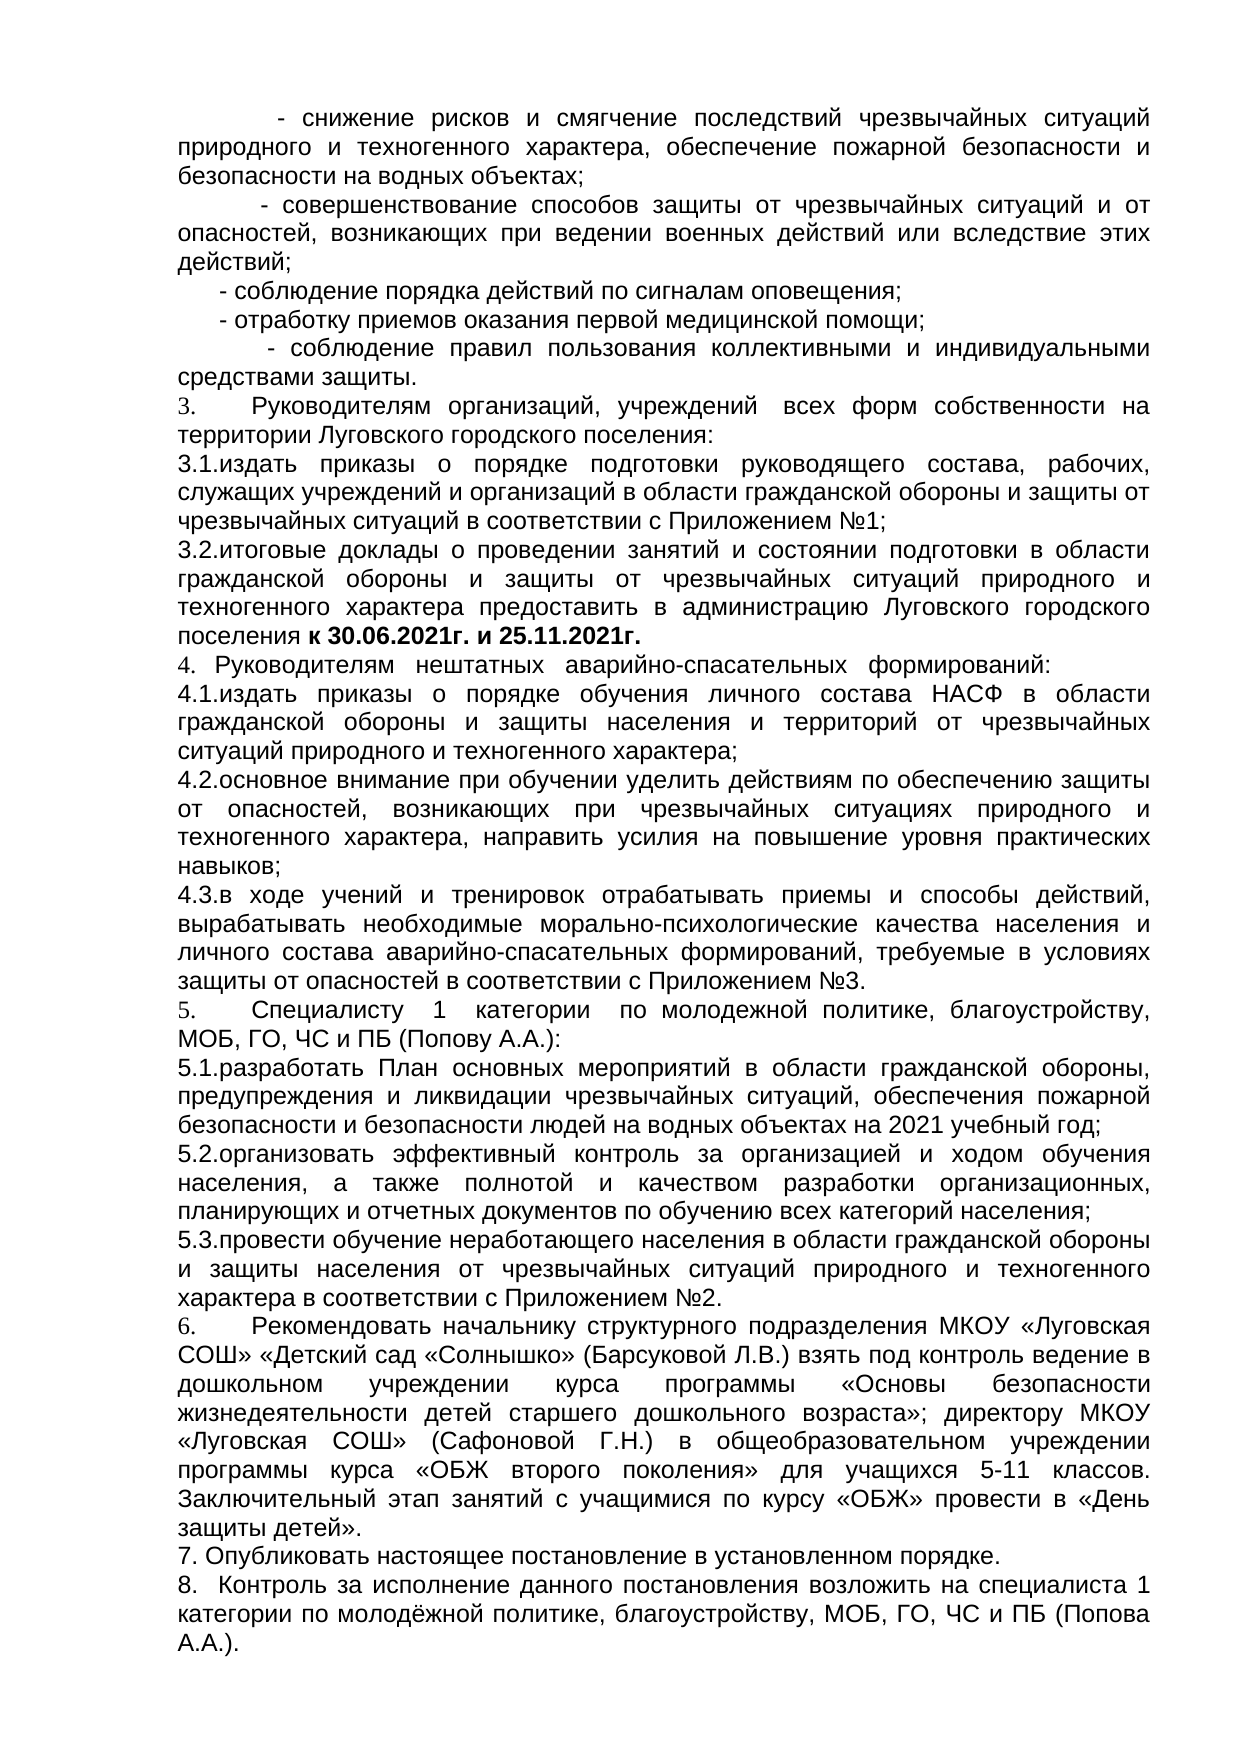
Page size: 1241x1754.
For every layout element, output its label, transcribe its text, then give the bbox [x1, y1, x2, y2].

text 5.1.разработать План основных мероприятий в области гражданской обороны, предупреждения и ликвидации чрезвычайных ситуаций, обеспечения пожарной безопасности и безопасности людей на водных объектах на 2021 учебный год; [177, 1052, 1152, 1139]
text - соблюдение порядка действий по сигналам оповещения; [177, 276, 1152, 305]
text 5.2.организовать эффективный контроль за организацией и ходом обучения населения, а также полнотой и качеством разработки организационных, планирующих и отчетных документов по обучению всех категорий населения; [177, 1139, 1152, 1225]
text - совершенствование способов защиты от чрезвычайных ситуаций и от опасностей, возникающих при ведении военных действий или вследствие этих действий; [177, 190, 1152, 276]
text 3.1.издать приказы о порядке подготовки руководящего состава, рабочих, служащих учреждений и организаций в области гражданской обороны и защиты от чрезвычайных ситуаций в соответствии с Приложением №1; [177, 448, 1152, 535]
text 4.3.в ходе учений и тренировок отрабатывать приемы и способы действий, вырабатывать необходимые морально-психологические качества населения и личного состава аварийно-спасательных формирований, требуемые в условиях защиты от опасностей в соответствии с Приложением №3. [177, 880, 1152, 995]
text - снижение рисков и смягчение последствий чрезвычайных ситуаций природного и техногенного характера, обеспечение пожарной безопасности и безопасности на водных объектах; [177, 103, 1152, 190]
text 3.2.итоговые доклады о проведении занятий и состоянии подготовки в области гражданской обороны и защиты от чрезвычайных ситуаций природного и техногенного характера предоставить в администрацию Луговского городского поселения к 30.06.2021г. и 25.11.2021г. [177, 535, 1152, 650]
text 7. Опубликовать настоящее постановление в установленном порядке. [177, 1541, 1152, 1570]
list Рекомендовать начальнику структурного подразделения МКОУ «Луговская СОШ» «Детский сад «Солнышко» (Барсуковой Л.В.) взять под контроль ведение в дошкольном учреждении курса программы «Основы безопасности жизнедеятельности детей старшего дошкольного возраста»; директору МКОУ «Луговская СОШ» (Сафоновой Г.Н.) в общеобразовательном учреждении программы курса «ОБЖ второго поколения» для учащихся 5-11 классов. Заключительный этап занятий с учащимися по курсу «ОБЖ» провести в «День защиты детей». [177, 1311, 1152, 1541]
text - отработку приемов оказания первой медицинской помощи; [177, 305, 1152, 333]
text 4.2.основное внимание при обучении уделить действиям по обеспечению защиты от опасностей, возникающих при чрезвычайных ситуациях природного и техногенного характера, направить усилия на повышение уровня практических навыков; [177, 765, 1152, 880]
list Руководителям организаций, учреждений всех форм собственности на территории Луговского городского поселения: [177, 391, 1152, 448]
list Специалисту 1 категории по молодежной политике, благоустройству, МОБ, ГО, ЧС и ПБ (Попову А.А.): [177, 995, 1152, 1052]
text 5.3.провести обучение неработающего населения в области гражданской обороны и защиты населения от чрезвычайных ситуаций природного и техногенного характера в соответствии с Приложением №2. [177, 1225, 1152, 1311]
list Руководителям нештатных аварийно-спасательных формирований: [177, 650, 1152, 679]
text - соблюдение правил пользования коллективными и индивидуальными средствами защиты. [177, 333, 1152, 391]
text 8. Контроль за исполнение данного постановления возложить на специалиста 1 категории по молодёжной политике, благоустройству, МОБ, ГО, ЧС и ПБ (Попова А.А.). [177, 1570, 1152, 1656]
text 4.1.издать приказы о порядке обучения личного состава НАСФ в области гражданской обороны и защиты населения и территорий от чрезвычайных ситуаций природного и техногенного характера; [177, 679, 1152, 765]
